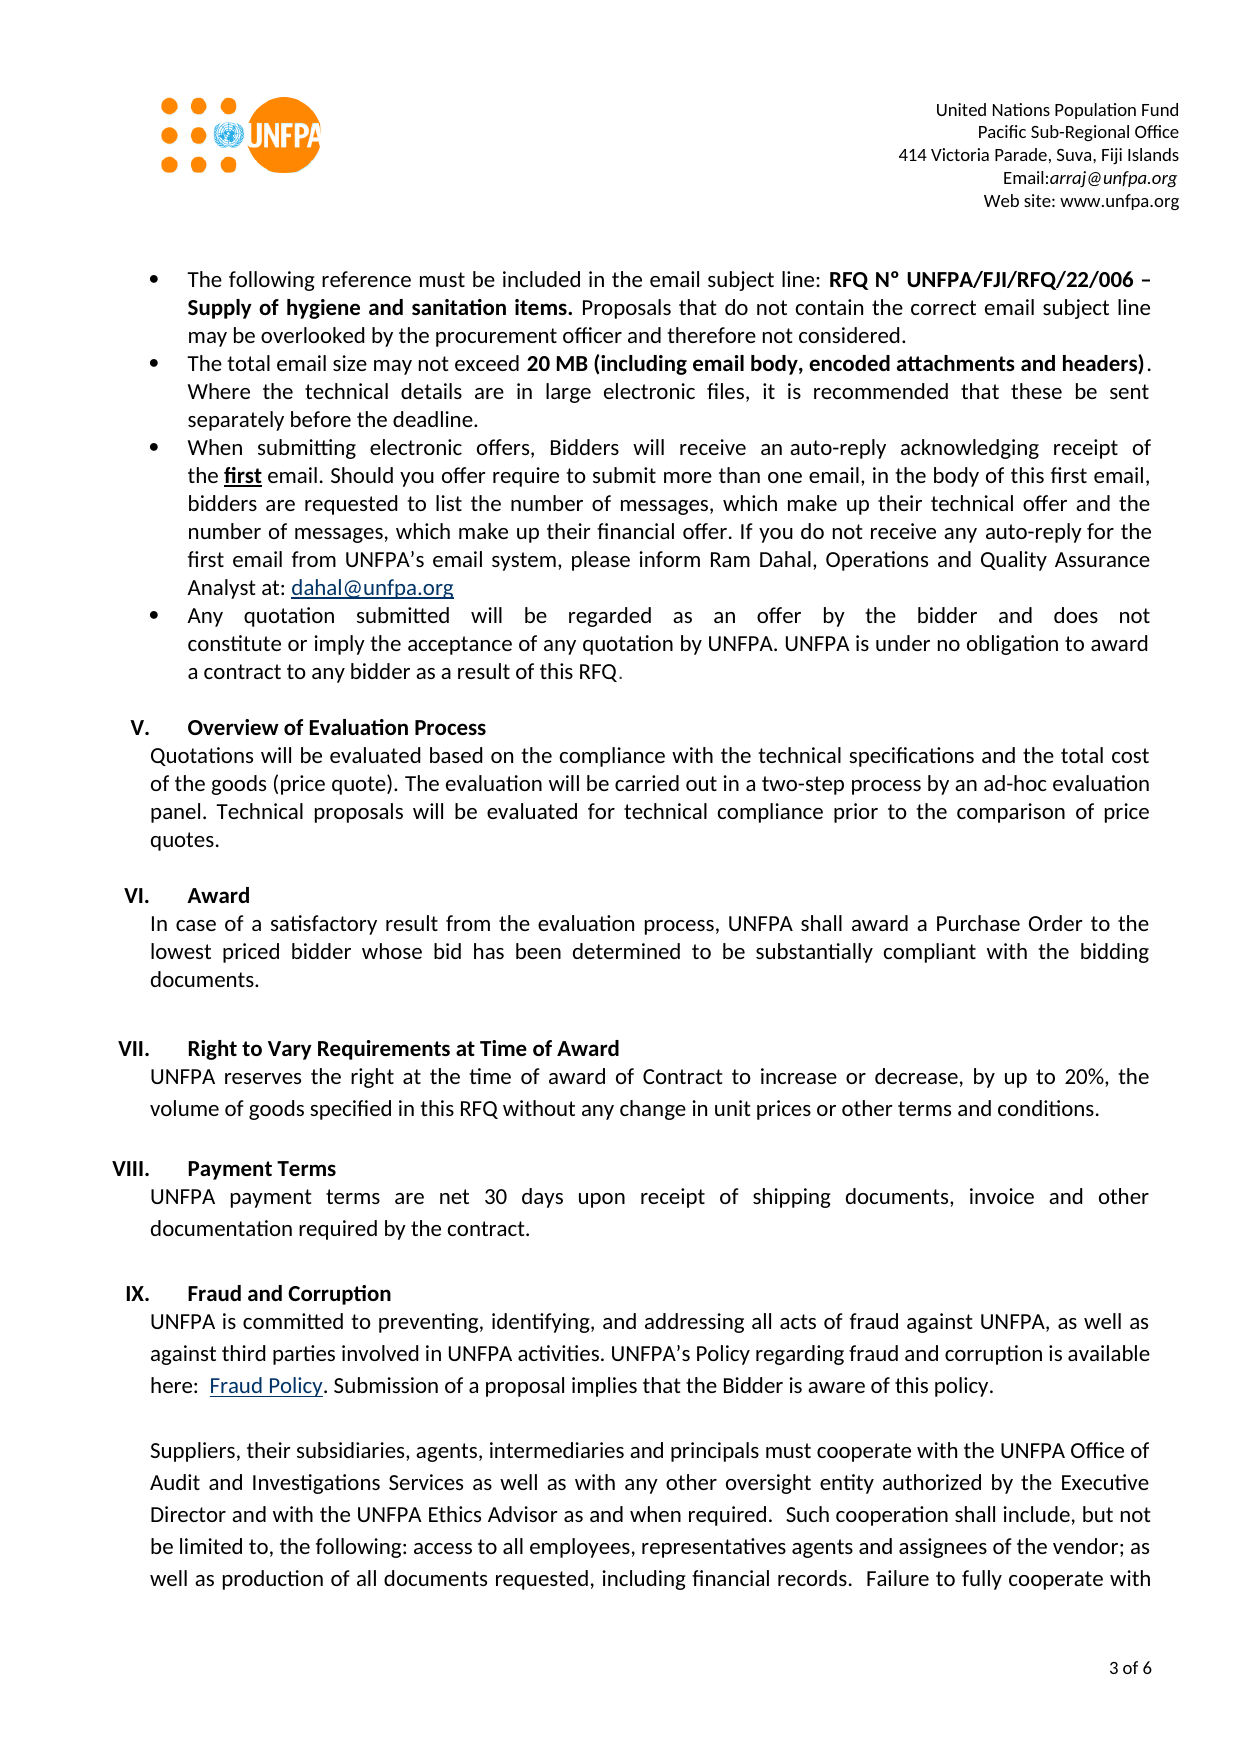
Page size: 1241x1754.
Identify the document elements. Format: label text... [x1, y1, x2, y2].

list UNFPA payment terms are net 30 days upon receipt of shipping documents, invoice and other documentation required by the contract. [150, 1182, 1152, 1243]
text In case of a satisfactory result from the evaluation process, UNFPA shall award a Purchase Order to the lowest priced bidder whose bid has been determined to be substantially compliant with the bidding documents. [150, 909, 1152, 993]
list Overview of Evaluation Process [150, 713, 1152, 741]
text Quotations will be evaluated based on the compliance with the technical specifications and the total cost of the goods (price quote). The evaluation will be carried out in a two-step process by an ad-hoc evaluation panel. Technical proposals will be evaluated for technical compliance prior to the comparison of price quotes. [150, 741, 1152, 853]
list Fraud and Corruption [150, 1279, 1152, 1307]
list Right to Vary Requirements at Time of Award [150, 1034, 1152, 1062]
list UNFPA reserves the right at the time of award of Contract to increase or decrease, by up to 20%, the volume of goods specified in this RFQ without any change in unit prices or other terms and conditions. [150, 1062, 1152, 1122]
list UNFPA is committed to preventing, identifying, and addressing all acts of fraud against UNFPA, as well as against third parties involved in UNFPA activities. UNFPA’s Policy regarding fraud and corruption is available here: Fraud Policy. Submission of a proposal implies that the Bidder is aware of this policy. [150, 1307, 1152, 1399]
picture [161, 97, 321, 173]
list When submitting electronic offers, Bidders will receive an auto-reply acknowledging receipt of the first email. Should you offer require to submit more than one email, in the body of this first email, bidders are requested to list the number of messages, which make up their technical offer and the number of messages, which make up their financial offer. If you do not receive any auto-reply for the first email from UNFPA’s email system, please inform Ram Dahal, Operations and Quality Assurance Analyst at: dahal@unfpa.org [150, 433, 1152, 601]
list Award [150, 881, 1152, 909]
list Any quotation submitted will be regarded as an offer by the bidder and does not constitute or imply the acceptance of any quotation by UNFPA. UNFPA is under no obligation to award a contract to any bidder as a result of this RFQ. [150, 601, 1152, 685]
list Payment Terms [150, 1154, 1152, 1182]
list The following reference must be included in the email subject line: RFQ Nº UNFPA/FJI/RFQ/22/006 – Supply of hygiene and sanitation items. Proposals that do not contain the correct email subject line may be overlooked by the procurement officer and therefore not considered. [150, 265, 1152, 349]
list The total email size may not exceed 20 MB (including email body, encoded attachments and headers). Where the technical details are in large electronic files, it is recommended that these be sent separately before the deadline. [150, 349, 1152, 433]
